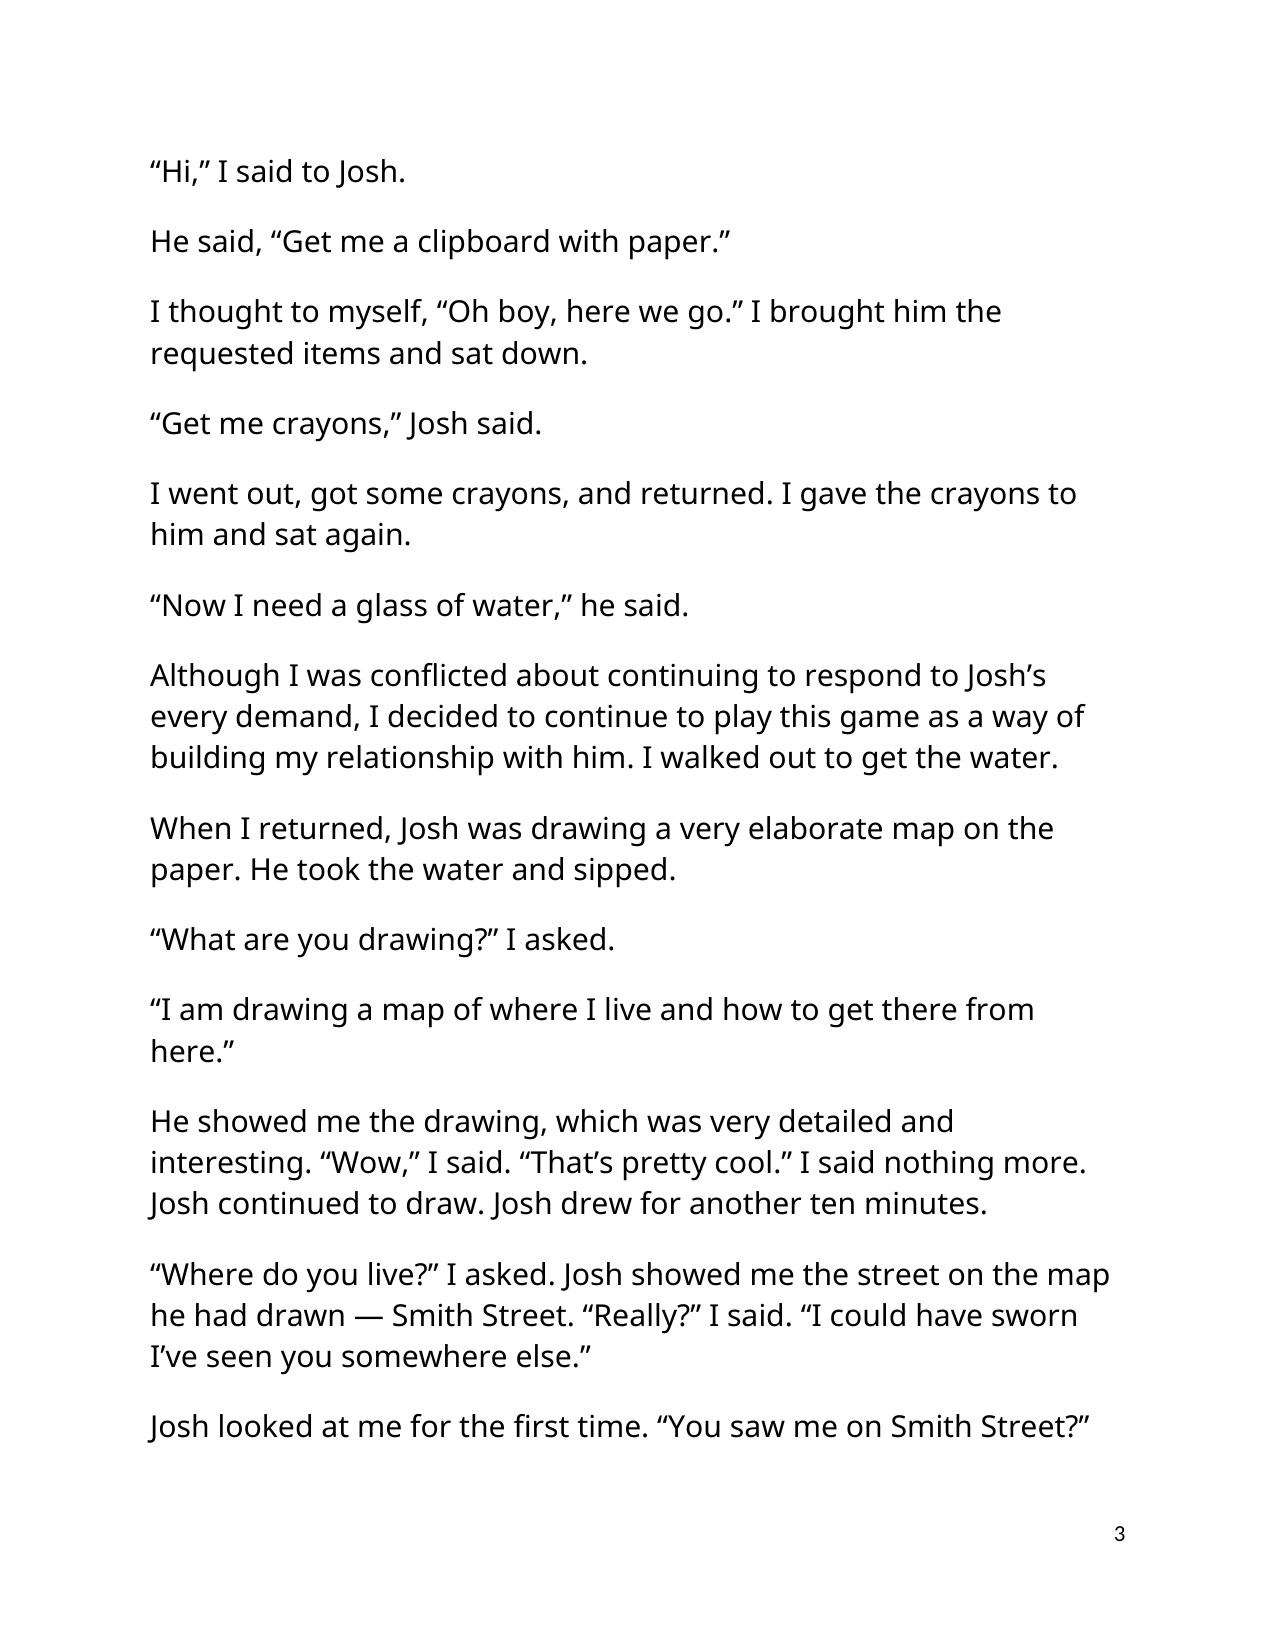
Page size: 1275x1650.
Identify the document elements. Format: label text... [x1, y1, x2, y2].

text He said, “Get me a clipboard with paper.” [150, 220, 1125, 261]
text “Now I need a glass of water,” he said. [150, 584, 1125, 625]
text “What are you drawing?” I asked. [150, 918, 1125, 959]
text Josh looked at me for the first time. “You saw me on Smith Street?” [150, 1405, 1125, 1446]
text I went out, got some crayons, and returned. I gave the crayons to him and sat again. [150, 472, 1125, 555]
text Although I was conflicted about continuing to respond to Josh’s every demand, I decided to continue to play this game as a way of building my relationship with him. I walked out to get the water. [150, 654, 1125, 778]
text “Hi,” I said to Josh. [150, 150, 1125, 191]
text He showed me the drawing, which was very detailed and interesting. “Wow,” I said. “That’s pretty cool.” I said nothing more. Josh continued to draw. Josh drew for another ten minutes. [150, 1100, 1125, 1223]
text “Get me crayons,” Josh said. [150, 402, 1125, 443]
text “I am drawing a map of where I live and how to get there from here.” [150, 988, 1125, 1071]
text When I returned, Josh was drawing a very elaborate map on the paper. He took the water and sipped. [150, 807, 1125, 889]
text I thought to myself, “Oh boy, here we go.” I brought him the requested items and sat down. [150, 291, 1125, 373]
text “Where do you live?” I asked. Josh showed me the street on the map he had drawn — Smith Street. “Really?” I said. “I could have sworn I’ve seen you somewhere else.” [150, 1253, 1125, 1376]
